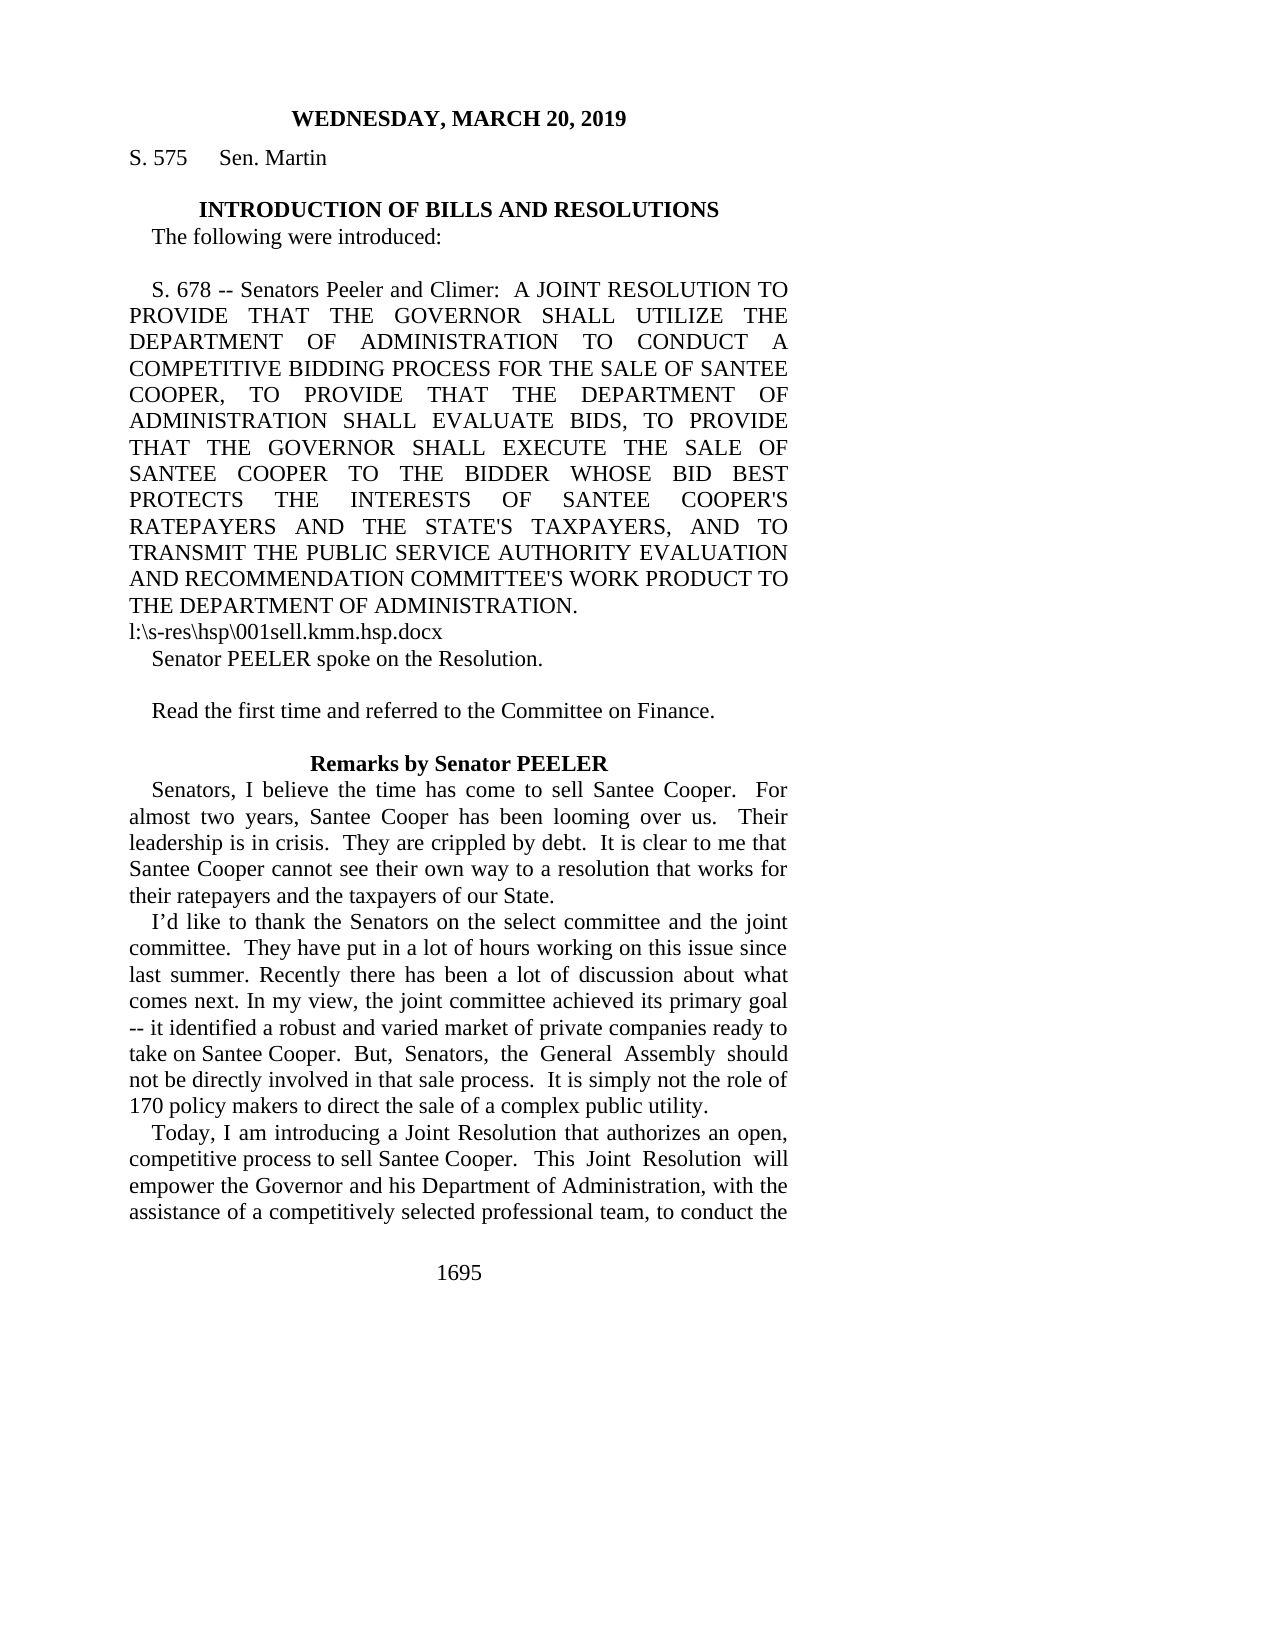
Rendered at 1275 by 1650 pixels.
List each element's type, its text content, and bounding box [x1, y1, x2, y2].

text Read the first time and referred to the Committee on Finance. [129, 697, 789, 724]
text INTRODUCTION OF BILLS AND RESOLUTIONS [129, 197, 789, 223]
text Senators, I believe the time has come to sell Santee Cooper. For almost two years, Santee Cooper has been looming over us. Their leadership is in crisis. They are crippled by debt. It is clear to me that Santee Cooper cannot see their own way to a resolution that works for their ratepayers and the taxpayers of our State. [129, 776, 789, 908]
text I’d like to thank the Senators on the select committee and the joint committee. They have put in a lot of hours working on this issue since last summer. Recently there has been a lot of discussion about what comes next. In my view, the joint committee achieved its primary goal -- it identified a robust and varied market of private companies ready to take on Santee Cooper. But, Senators, the General Assembly should not be directly involved in that sale process. It is simply not the role of 170 policy makers to direct the sale of a complex public utility. [129, 908, 789, 1119]
text The following were introduced: [129, 223, 789, 249]
text l:\s-res\hsp\001sell.kmm.hsp.docx [129, 618, 789, 644]
text Remarks by Senator PEELER [129, 750, 789, 776]
text S. 575 Sen. Martin [129, 144, 789, 170]
text S. 678 -- Senators Peeler and Climer: A JOINT RESOLUTION TO PROVIDE THAT THE GOVERNOR SHALL UTILIZE THE DEPARTMENT OF ADMINISTRATION TO CONDUCT A COMPETITIVE BIDDING PROCESS FOR THE SALE OF SANTEE COOPER, TO PROVIDE THAT THE DEPARTMENT OF ADMINISTRATION SHALL EVALUATE BIDS, TO PROVIDE THAT THE GOVERNOR SHALL EXECUTE THE SALE OF SANTEE COOPER TO THE BIDDER WHOSE BID BEST PROTECTS THE INTERESTS OF SANTEE COOPER'S RATEPAYERS AND THE STATE'S TAXPAYERS, AND TO TRANSMIT THE PUBLIC SERVICE AUTHORITY EVALUATION AND RECOMMENDATION COMMITTEE'S WORK PRODUCT TO THE DEPARTMENT OF ADMINISTRATION. [129, 276, 789, 618]
text Senator PEELER spoke on the Resolution. [129, 644, 789, 671]
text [129, 1119, 789, 1224]
